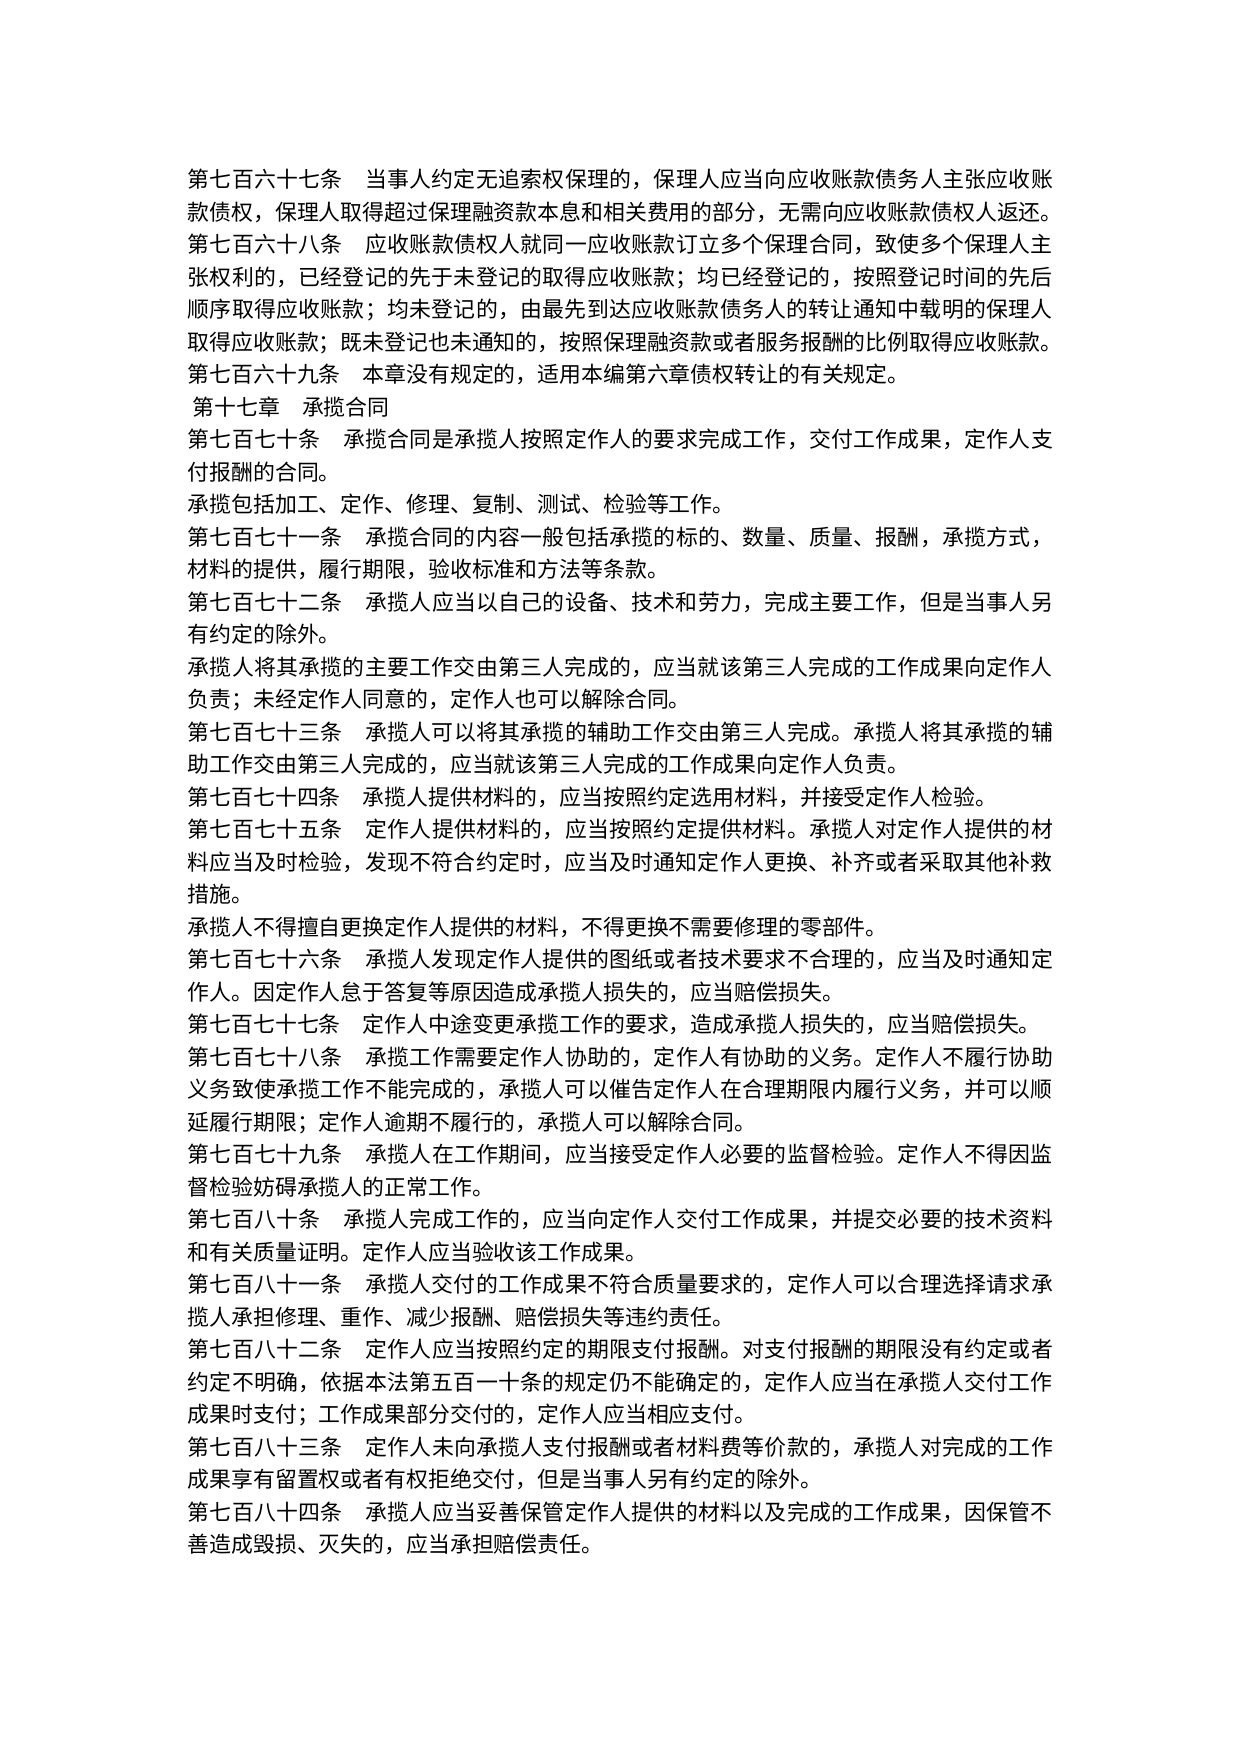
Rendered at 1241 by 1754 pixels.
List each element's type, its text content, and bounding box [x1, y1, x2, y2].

text 第七百七十条 承揽合同是承揽人按照定作人的要求完成工作，交付工作成果，定作人支付报酬的合同。 [187, 422, 1053, 487]
text 第七百七十二条 承揽人应当以自己的设备、技术和劳力，完成主要工作，但是当事人另有约定的除外。 [187, 584, 1053, 649]
text 第七百六十七条 当事人约定无追索权保理的，保理人应当向应收账款债务人主张应收账款债权，保理人取得超过保理融资款本息和相关费用的部分，无需向应收账款债权人返还。 [187, 162, 1053, 227]
text 第七百七十三条 承揽人可以将其承揽的辅助工作交由第三人完成。承揽人将其承揽的辅助工作交由第三人完成的，应当就该第三人完成的工作成果向定作人负责。 [187, 714, 1053, 779]
text 承揽人将其承揽的主要工作交由第三人完成的，应当就该第三人完成的工作成果向定作人负责；未经定作人同意的，定作人也可以解除合同。 [187, 649, 1053, 714]
text 第七百八十四条 承揽人应当妥善保管定作人提供的材料以及完成的工作成果，因保管不善造成毁损、灭失的，应当承担赔偿责任。 [187, 1494, 1053, 1559]
text 第七百七十八条 承揽工作需要定作人协助的，定作人有协助的义务。定作人不履行协助义务致使承揽工作不能完成的，承揽人可以催告定作人在合理期限内履行义务，并可以顺延履行期限；定作人逾期不履行的，承揽人可以解除合同。 [187, 1039, 1053, 1137]
text 第七百七十五条 定作人提供材料的，应当按照约定提供材料。承揽人对定作人提供的材料应当及时检验，发现不符合约定时，应当及时通知定作人更换、补齐或者采取其他补救措施。 [187, 812, 1053, 909]
text 第七百六十八条 应收账款债权人就同一应收账款订立多个保理合同，致使多个保理人主张权利的，已经登记的先于未登记的取得应收账款；均已经登记的，按照登记时间的先后顺序取得应收账款；均未登记的，由最先到达应收账款债务人的转让通知中载明的保理人取得应收账款；既未登记也未通知的，按照保理融资款或者服务报酬的比例取得应收账款。 [187, 227, 1053, 357]
text 第七百八十条 承揽人完成工作的，应当向定作人交付工作成果，并提交必要的技术资料和有关质量证明。定作人应当验收该工作成果。 [187, 1202, 1053, 1267]
text 第七百七十九条 承揽人在工作期间，应当接受定作人必要的监督检验。定作人不得因监督检验妨碍承揽人的正常工作。 [187, 1137, 1053, 1202]
text 第十七章 承揽合同 [187, 389, 1053, 422]
text 第七百七十七条 定作人中途变更承揽工作的要求，造成承揽人损失的，应当赔偿损失。 [187, 1007, 1053, 1039]
text 第七百七十一条 承揽合同的内容一般包括承揽的标的、数量、质量、报酬，承揽方式，材料的提供，履行期限，验收标准和方法等条款。 [187, 519, 1053, 584]
text 第七百七十六条 承揽人发现定作人提供的图纸或者技术要求不合理的，应当及时通知定作人。因定作人怠于答复等原因造成承揽人损失的，应当赔偿损失。 [187, 942, 1053, 1007]
text 承揽包括加工、定作、修理、复制、测试、检验等工作。 [187, 487, 1053, 519]
text 第七百八十一条 承揽人交付的工作成果不符合质量要求的，定作人可以合理选择请求承揽人承担修理、重作、减少报酬、赔偿损失等违约责任。 [187, 1267, 1053, 1332]
text 第七百六十九条 本章没有规定的，适用本编第六章债权转让的有关规定。 [187, 357, 1053, 389]
text 第七百八十二条 定作人应当按照约定的期限支付报酬。对支付报酬的期限没有约定或者约定不明确，依据本法第五百一十条的规定仍不能确定的，定作人应当在承揽人交付工作成果时支付；工作成果部分交付的，定作人应当相应支付。 [187, 1332, 1053, 1429]
text 承揽人不得擅自更换定作人提供的材料，不得更换不需要修理的零部件。 [187, 909, 1053, 942]
text 第七百八十三条 定作人未向承揽人支付报酬或者材料费等价款的，承揽人对完成的工作成果享有留置权或者有权拒绝交付，但是当事人另有约定的除外。 [187, 1429, 1053, 1494]
text 第七百七十四条 承揽人提供材料的，应当按照约定选用材料，并接受定作人检验。 [187, 779, 1053, 812]
